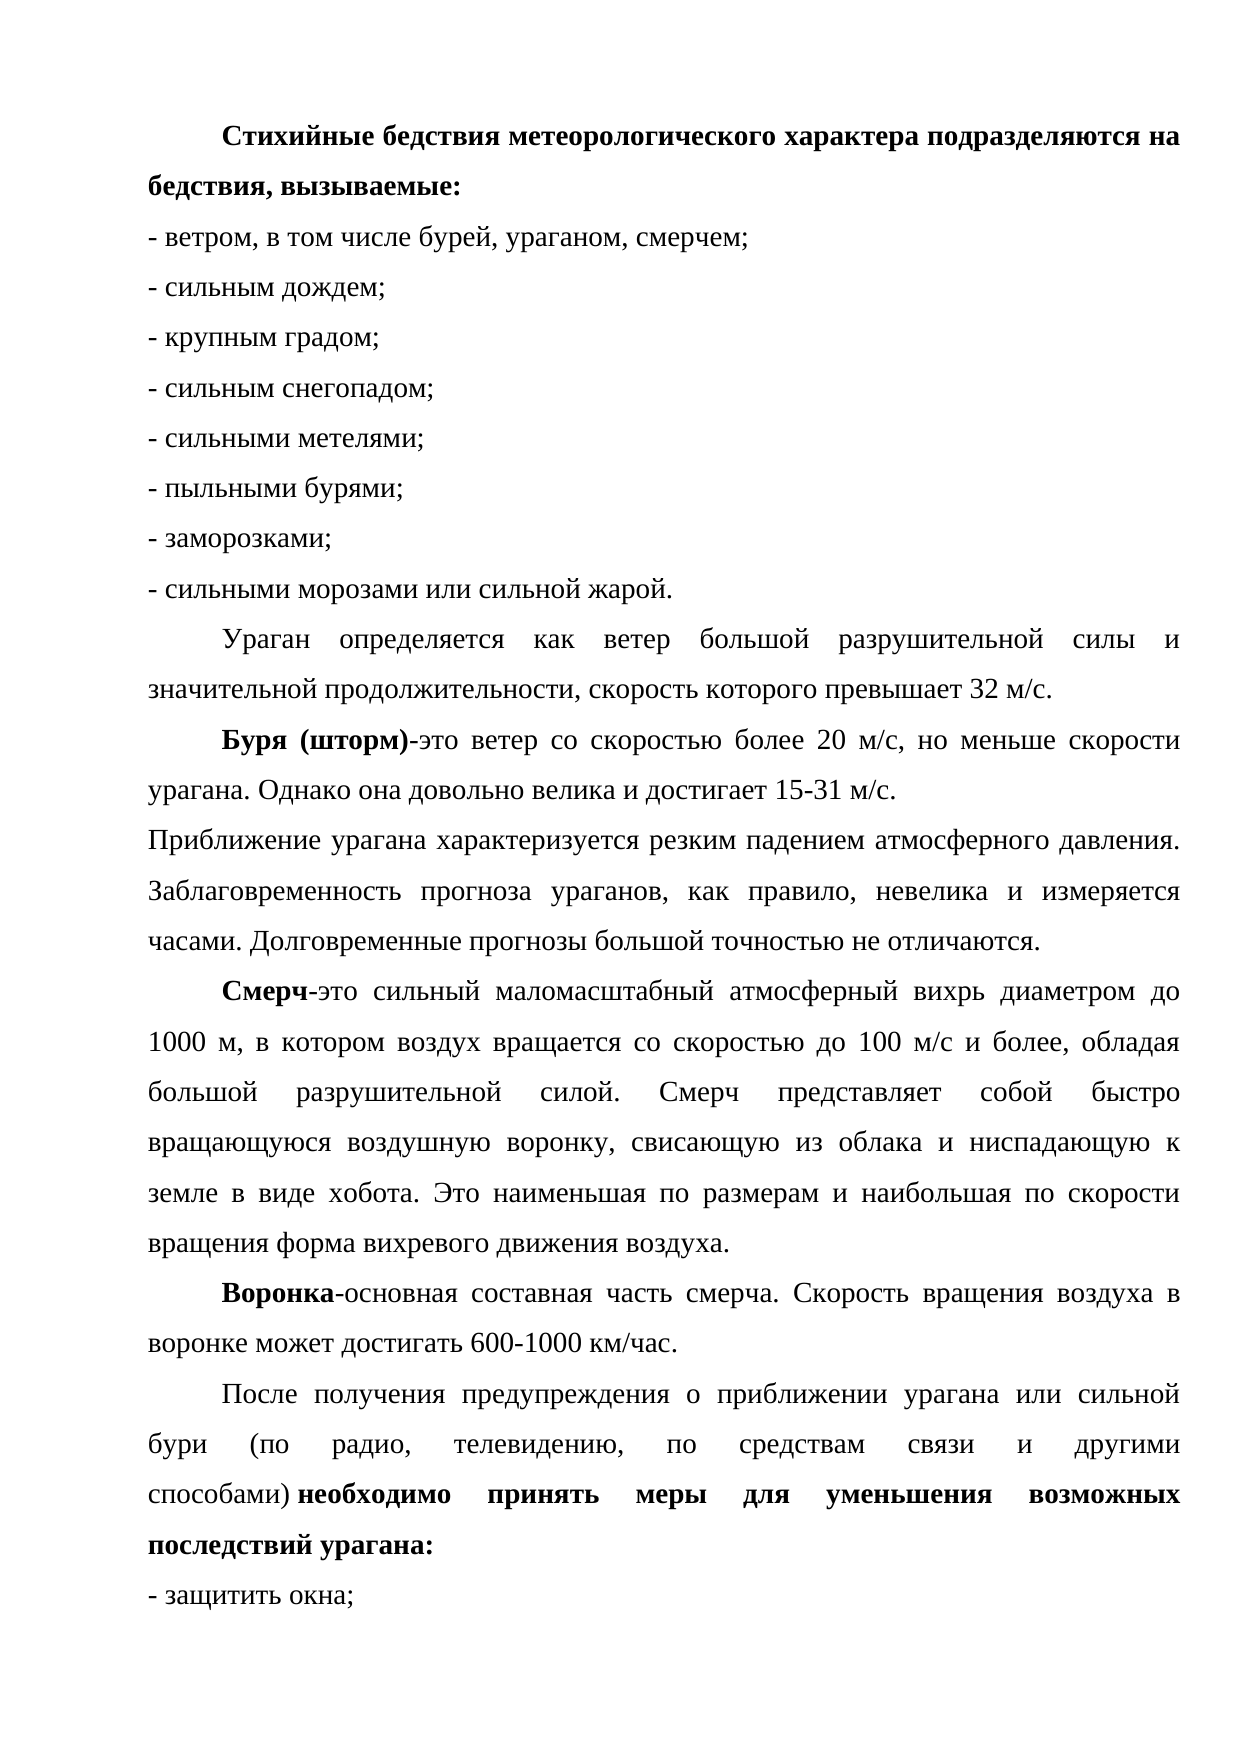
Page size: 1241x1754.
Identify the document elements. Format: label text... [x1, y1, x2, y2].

text - сильными метелями; [148, 420, 1181, 453]
text - крупным градом; [148, 319, 1181, 353]
text - сильным дождем; [148, 269, 1181, 303]
text После получения предупреждения о приближении урагана или сильной бури (по радио, телевидению, по средствам связи и другими способами) необходимо принять меры для уменьшения возможных последствий урагана: [148, 1376, 1181, 1560]
text - заморозками; [148, 521, 1181, 554]
text Стихийные бедствия метеорологического характера подразделяются на бедствия, вызываемые: [148, 118, 1181, 202]
text - сильным снегопадом; [148, 370, 1181, 403]
text - пыльными бурями; [148, 470, 1181, 504]
text - сильными морозами или сильной жарой. [148, 571, 1181, 604]
text - ветром, в том числе бурей, ураганом, смерчем; [148, 219, 1181, 252]
text Смерч-это сильный маломасштабный атмосферный вихрь диаметром до 1000 м, в котором воздух вращается со скоростью до 100 м/с и более, обладая большой разрушительной силой. Смерч представляет собой быстро вращающуюся воздушную воронку, свисающую из облака и ниспадающую к земле в виде хобота. Это наименьшая по размерам и наибольшая по скорости вращения форма вихревого движения воздуха. [148, 973, 1181, 1258]
text Приближение урагана характеризуется резким падением атмосферного давления. Заблаговременность прогноза ураганов, как правило, невелика и измеряется часами. Долговременные прогнозы большой точностью не отличаются. [148, 822, 1181, 957]
text - защитить окна; [148, 1577, 1181, 1611]
text Ураган определяется как ветер большой разрушительной силы и значительной продолжительности, скорость которого превышает 32 м/с. [148, 621, 1181, 705]
text Воронка-основная составная часть смерча. Скорость вращения воздуха в воронке может достигать 600-1000 км/час. [148, 1275, 1181, 1359]
text Буря (шторм)-это ветер со скоростью более 20 м/с, но меньше скорости урагана. Однако она довольно велика и достигает 15-31 м/с. [148, 722, 1181, 806]
